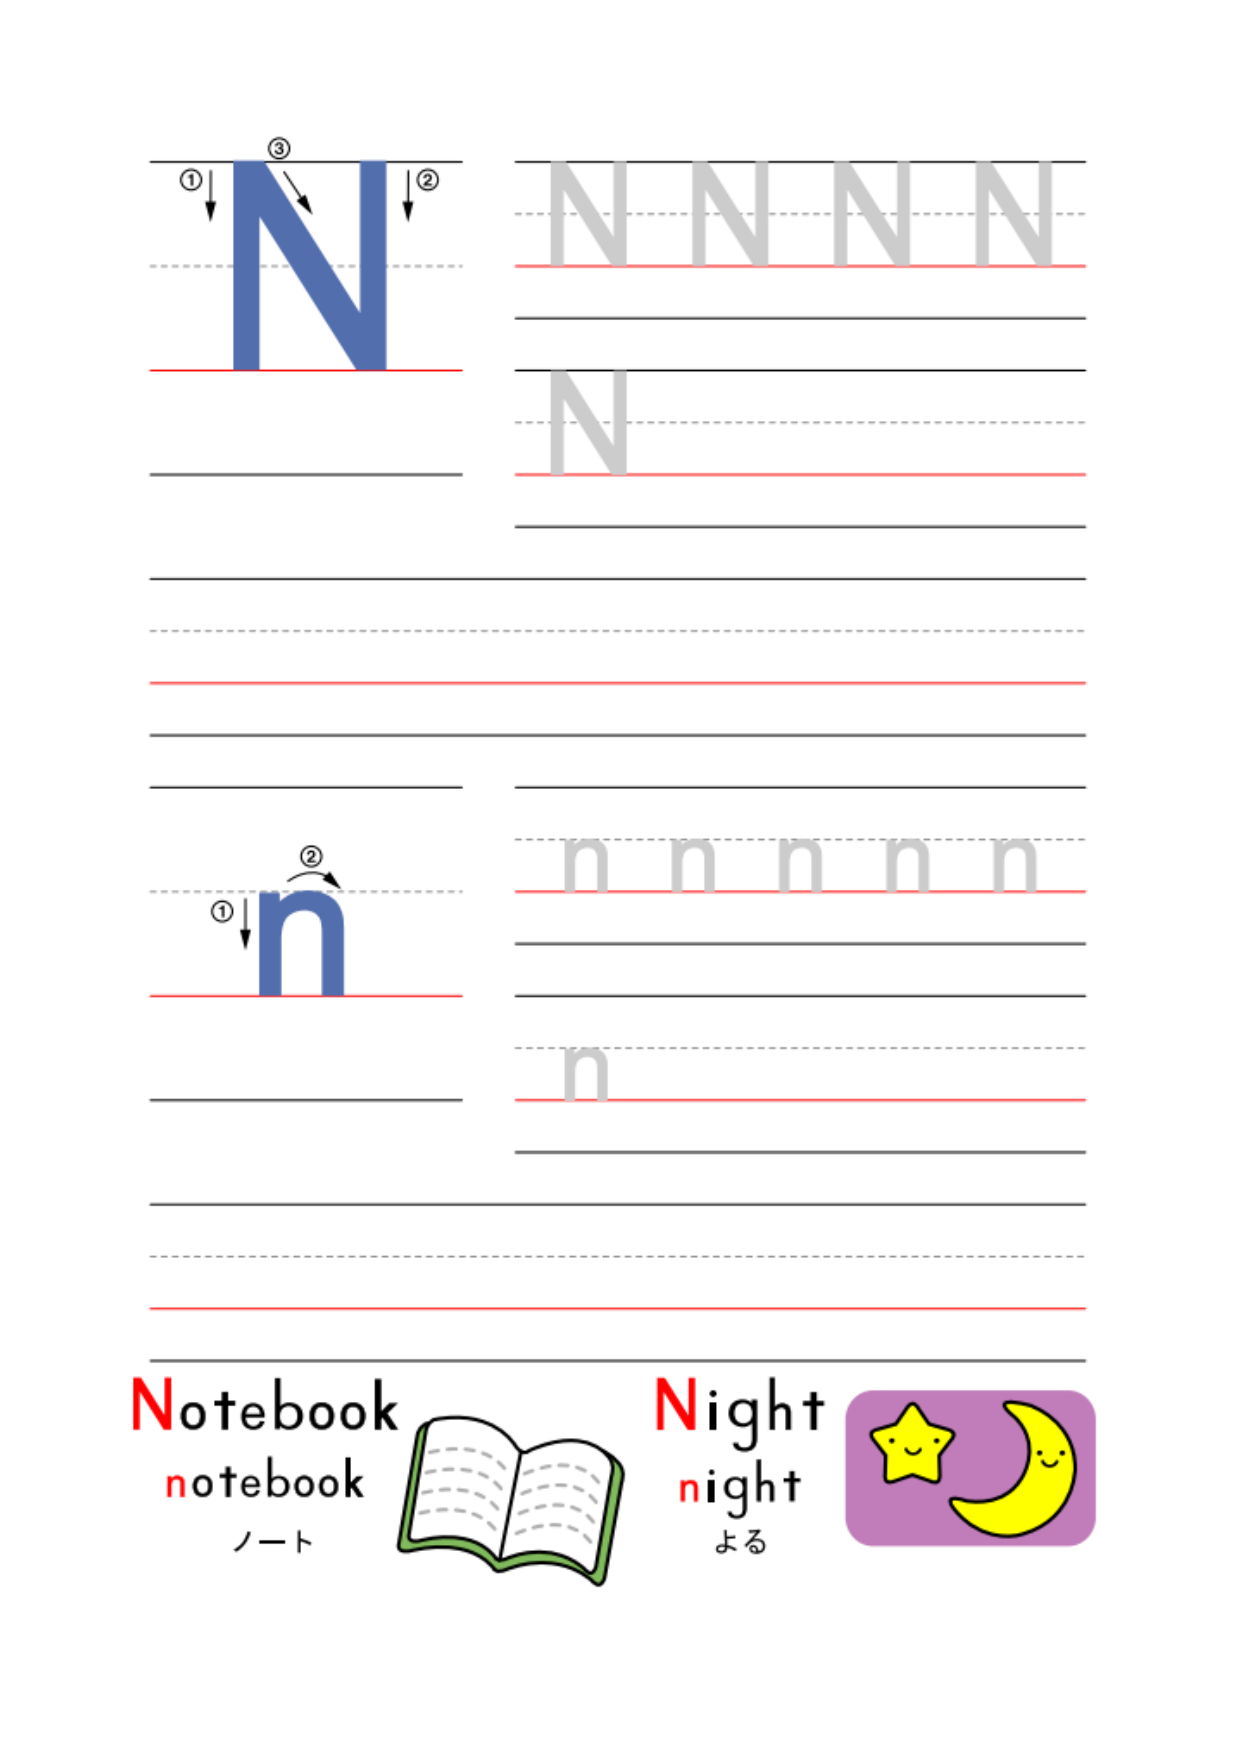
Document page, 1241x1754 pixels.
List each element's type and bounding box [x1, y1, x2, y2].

picture [75, 89, 1167, 1632]
